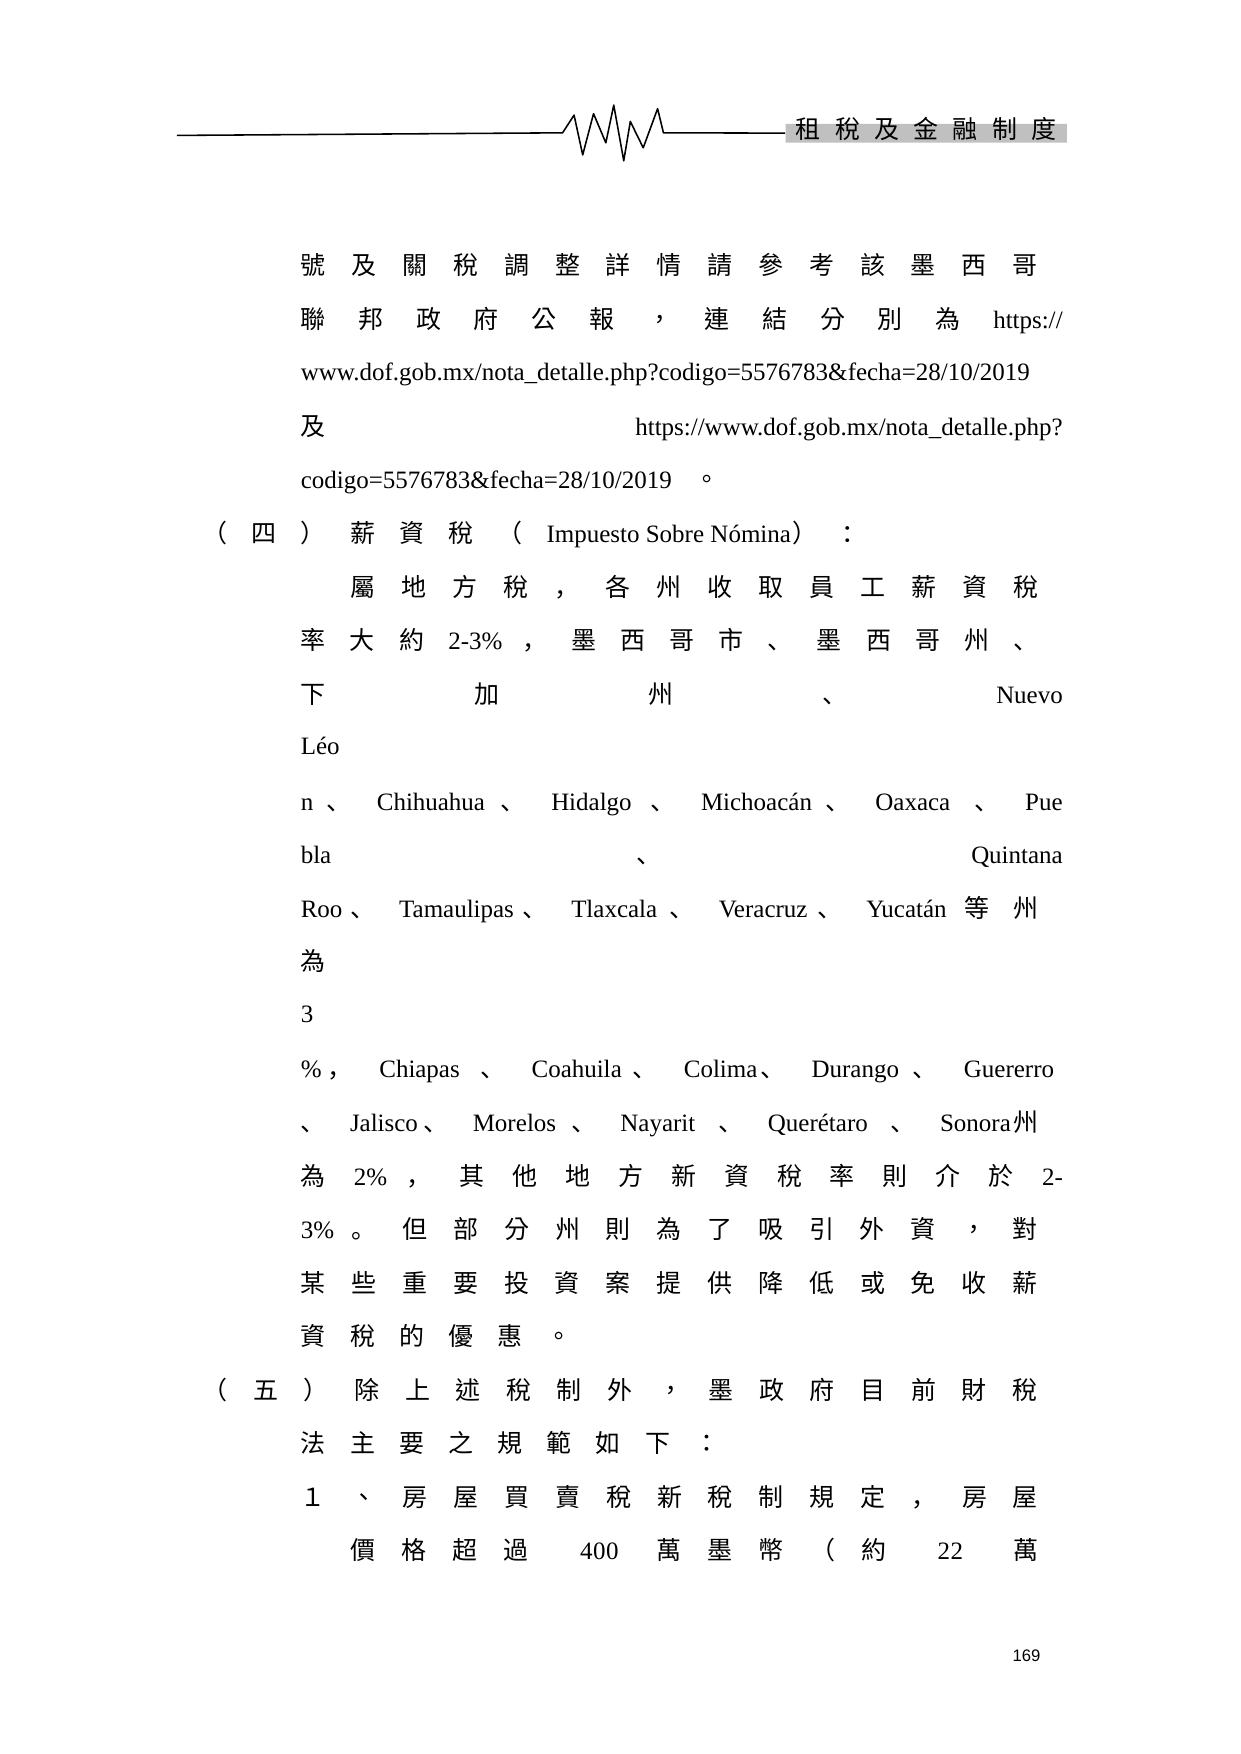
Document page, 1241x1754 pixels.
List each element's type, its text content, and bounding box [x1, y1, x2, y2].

text （五）除上述稅制外，墨政府目前財稅法主要之規範如下： [202, 1362, 1063, 1469]
text （四）薪資稅（Impuesto Sobre Nómina）： [202, 505, 1063, 558]
text 屬地方稅，各州收取員工薪資稅率大約2-3%，墨西哥市、墨西哥州、下加州、Nuevo Léon、Chihuahua、Hidalgo、Michoacán、Oaxaca、Puebla、Quintana Roo、Tamaulipas、Tlaxcala、Veracruz、Yucatán等州為3%，Chiapas、Coahuila、Colima、Durango、Guererro、Jalisco、Morelos、Nayarit、Querétaro、Sonora州為2%，其他地方新資稅率則介於2-3%。但部分州則為了吸引外資，對某些重要投資案提供降低或免收薪資稅的優惠。 [276, 558, 1063, 1362]
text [276, 237, 1063, 505]
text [276, 1469, 1063, 1576]
